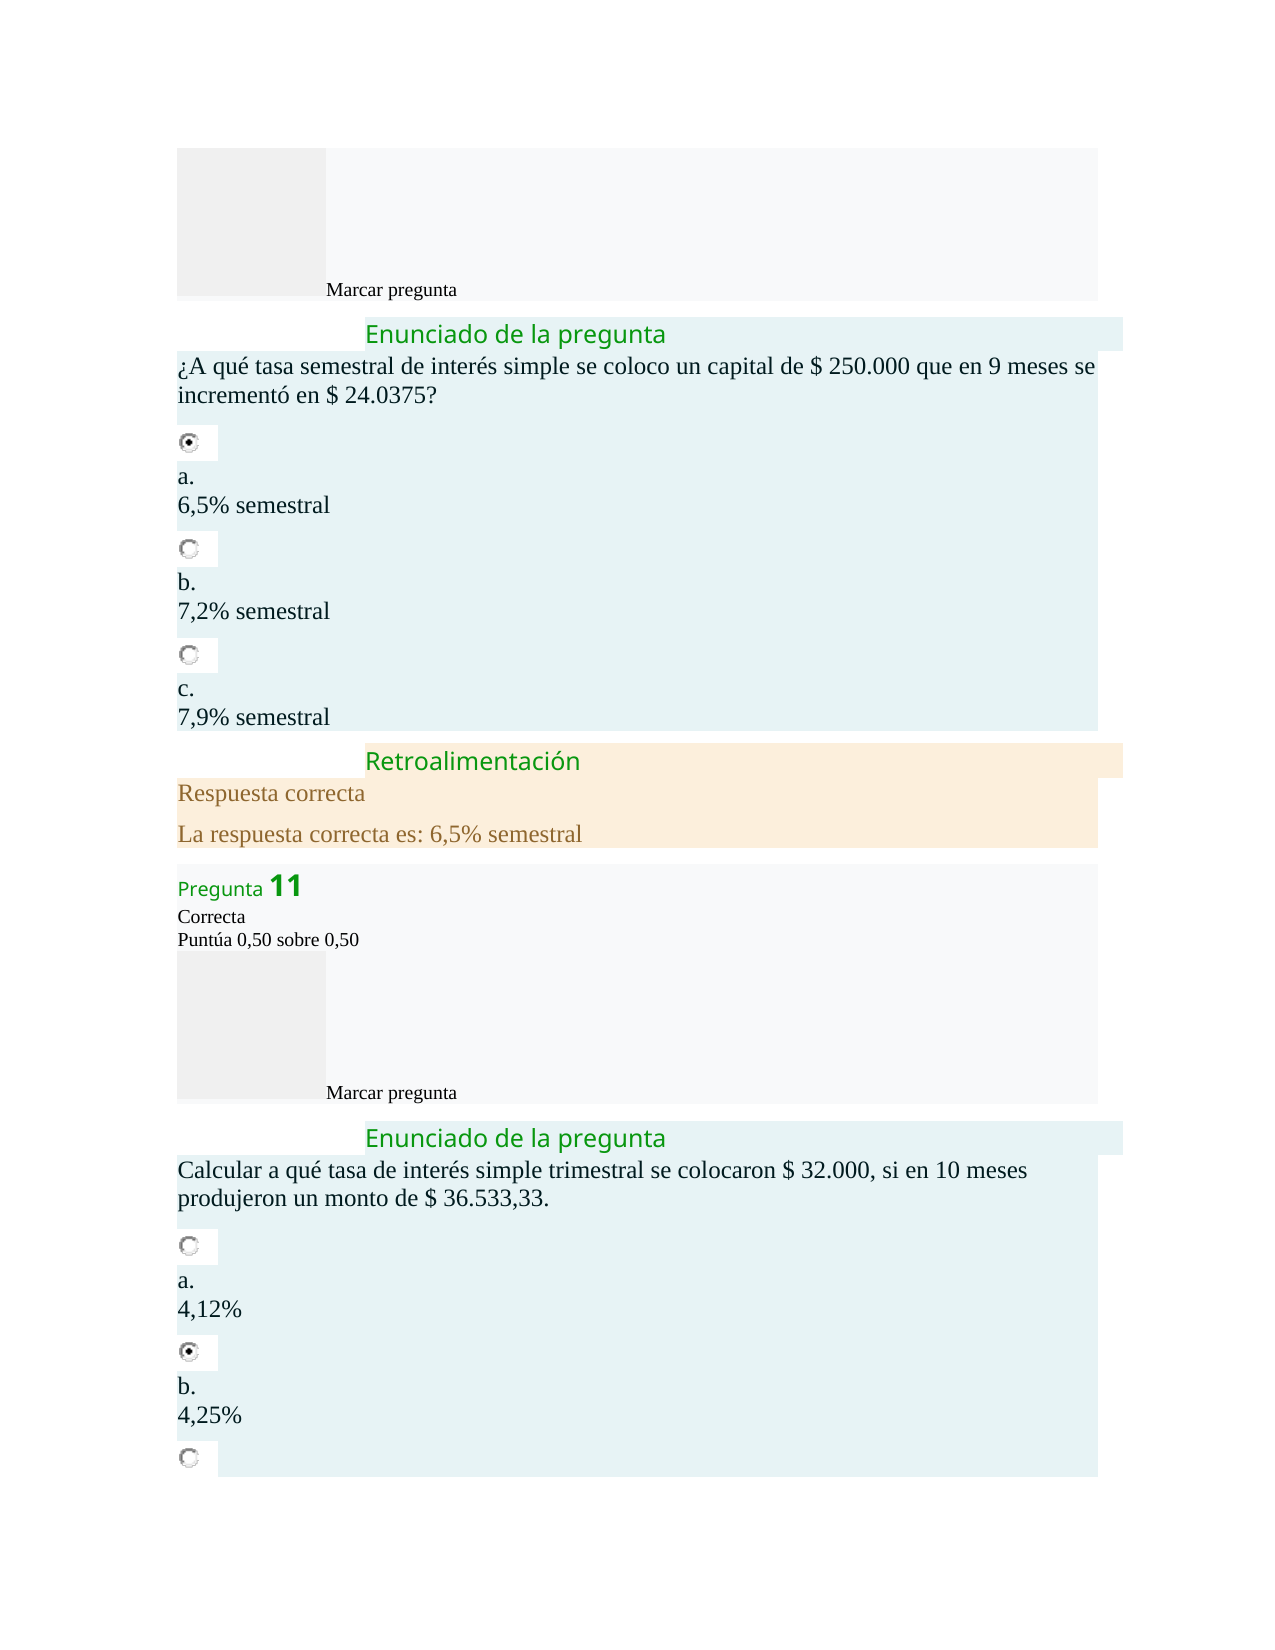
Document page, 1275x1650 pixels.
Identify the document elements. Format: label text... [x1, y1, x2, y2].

text 4,25% [177, 1400, 1098, 1428]
text Pregunta 11 [177, 864, 1098, 905]
text 7,9% semestral [177, 702, 1098, 731]
text Respuesta correcta [177, 778, 1098, 806]
text 6,5% semestral [177, 490, 1098, 519]
text 7,2% semestral [177, 596, 1098, 625]
text ¿A qué tasa semestral de interés simple se coloco un capital de $ 250.000 que en 9 meses se incrementó en $ 24.0375? [177, 351, 1098, 409]
text La respuesta correcta es: 6,5% semestral [177, 819, 1098, 848]
text a. [177, 1265, 1098, 1294]
text Marcar pregunta [177, 951, 1098, 1104]
text b. [177, 567, 1098, 596]
text a. [177, 461, 1098, 490]
text b. [177, 1371, 1098, 1400]
text Enunciado de la pregunta [365, 317, 1123, 351]
text 4,12% [177, 1294, 1098, 1322]
text Calcular a qué tasa de interés simple trimestral se colocaron $ 32.000, si en 10 meses produjeron un monto de $ 36.533,33. [177, 1155, 1098, 1212]
text Retroalimentación [365, 743, 1123, 778]
text Enunciado de la pregunta [365, 1121, 1123, 1155]
text Puntúa 0,50 sobre 0,50 [177, 928, 1098, 951]
text Correcta [177, 905, 1098, 928]
text Marcar pregunta [177, 148, 1098, 301]
text c. [177, 673, 1098, 702]
